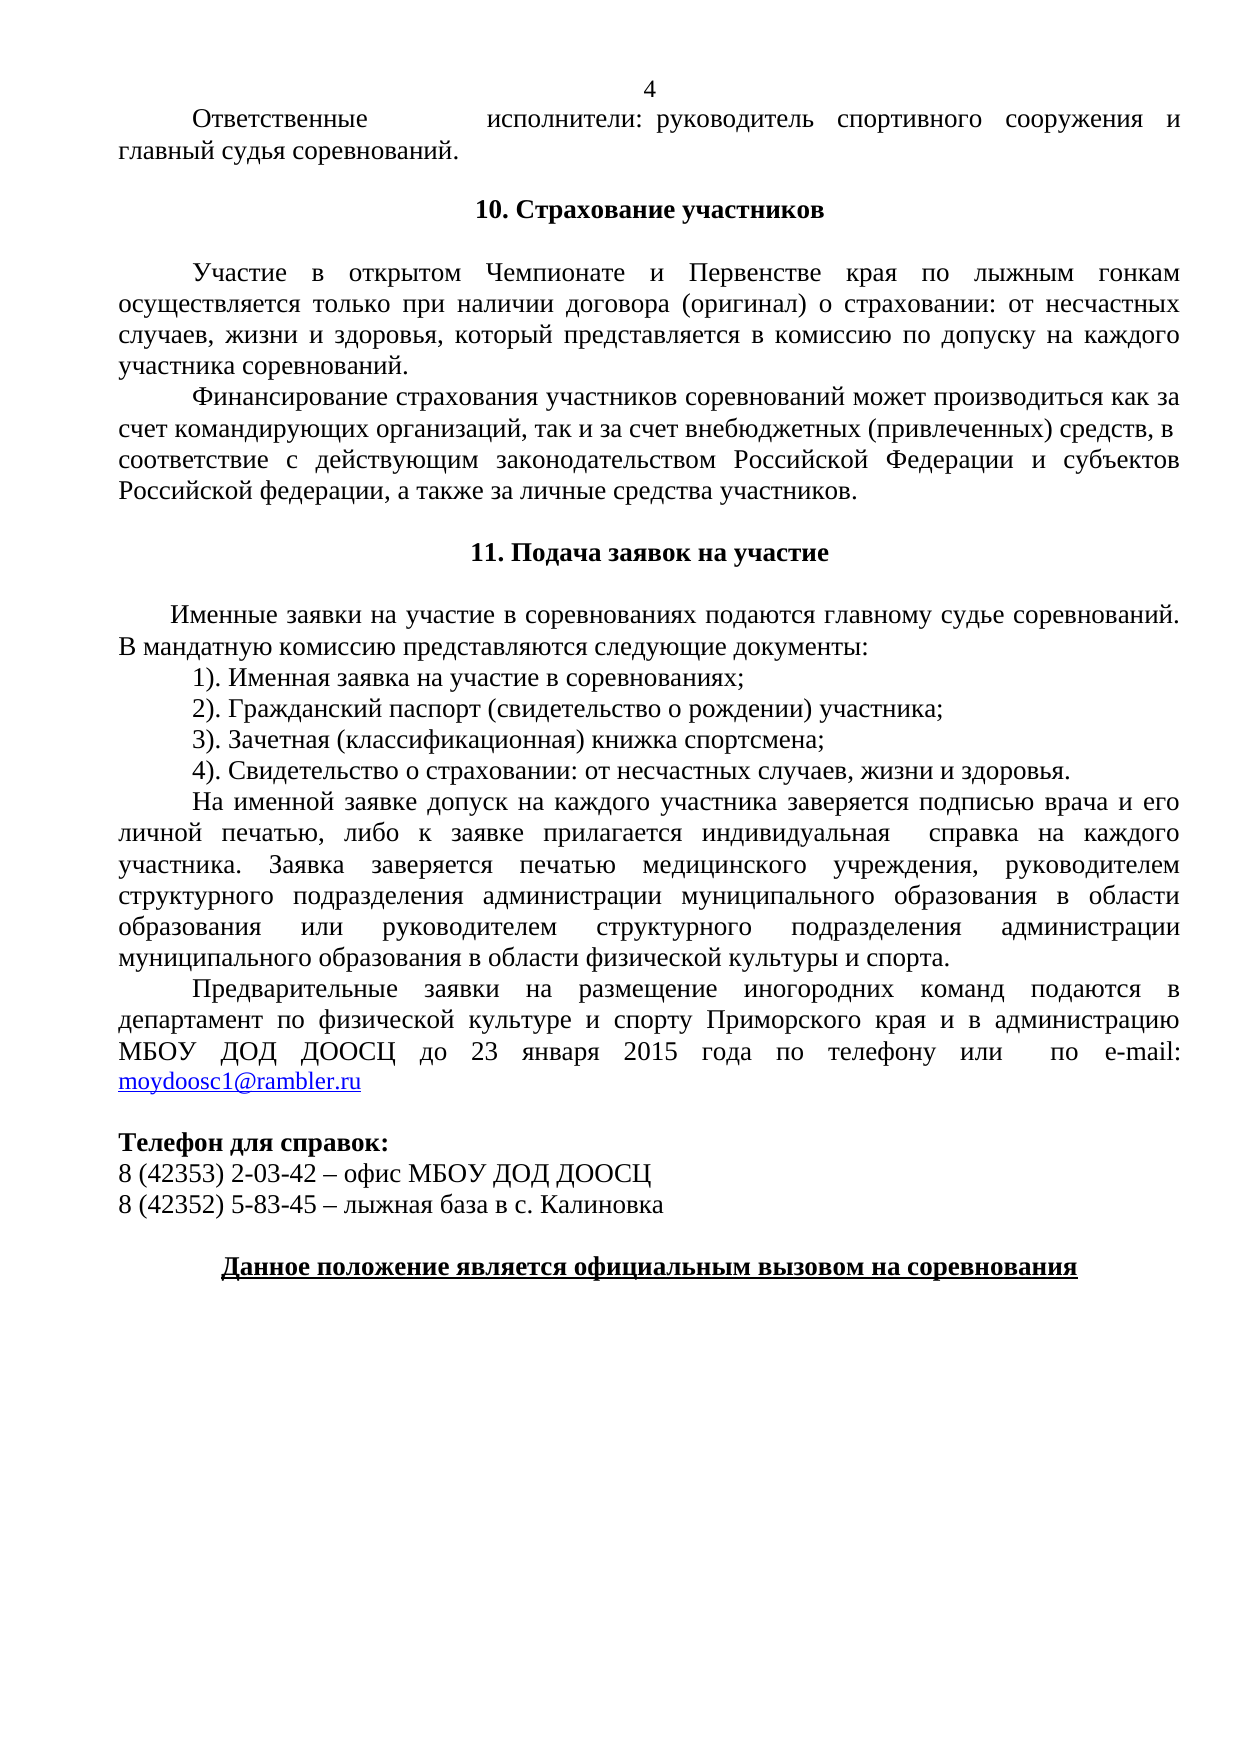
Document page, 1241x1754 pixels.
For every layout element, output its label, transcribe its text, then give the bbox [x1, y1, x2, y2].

text Финансирование страхования участников соревнований может производиться как за счет командирующих организаций, так и за счет внебюджетных (привлеченных) средств, в [118, 381, 1181, 443]
text соответствие с действующим законодательством Российской Федерации и субъектов Российской федерации, а также за личные средства участников. [118, 443, 1181, 505]
text На именной заявке допуск на каждого участника заверяется подписью врача и его личной печатью, либо к заявке прилагается индивидуальная справка на каждого участника. Заявка заверяется печатью медицинского учреждения, руководителем структурного подразделения администрации муниципального образования в области образования или руководителем структурного подразделения администрации муниципального образования в области физической культуры и спорта. [118, 785, 1181, 972]
text Данное положение является официальным вызовом на соревнования [118, 1250, 1181, 1281]
text Ответственные исполнители: руководитель спортивного сооружения и главный судья соревнований. [118, 103, 1181, 165]
text 8 (42352) 5-83-45 – лыжная база в с. Калиновка [118, 1188, 1181, 1219]
text 2). Гражданский паспорт (свидетельство о рождении) участника; [118, 692, 1181, 723]
text 10. Страхование участников [118, 194, 1181, 225]
text Предварительные заявки на размещение иногородних команд подаются в департамент по физической культуре и спорту Приморского края и в администрацию МБОУ ДОД ДООСЦ до 23 января 2015 года по телефону или по e-mail: moydoosc1@rambler.ru [118, 972, 1181, 1094]
text Именные заявки на участие в соревнованиях подаются главному судье соревнований. В мандатную комиссию представляются следующие документы: [118, 598, 1181, 661]
text 8 (42353) 2-03-42 – офис МБОУ ДОД ДООСЦ [118, 1157, 1181, 1188]
text 3). Зачетная (классификационная) книжка спортсмена; [118, 723, 1181, 754]
text 1). Именная заявка на участие в соревнованиях; [118, 661, 1181, 692]
text Участие в открытом Чемпионате и Первенстве края по лыжным гонкам осуществляется только при наличии договора (оригинал) о страховании: от несчастных случаев, жизни и здоровья, который представляется в комиссию по допуску на каждого участника соревнований. [118, 256, 1181, 381]
text 11. Подача заявок на участие [118, 536, 1181, 567]
text 4). Свидетельство о страховании: от несчастных случаев, жизни и здоровья. [118, 754, 1181, 785]
text Телефон для справок: [118, 1126, 1181, 1157]
